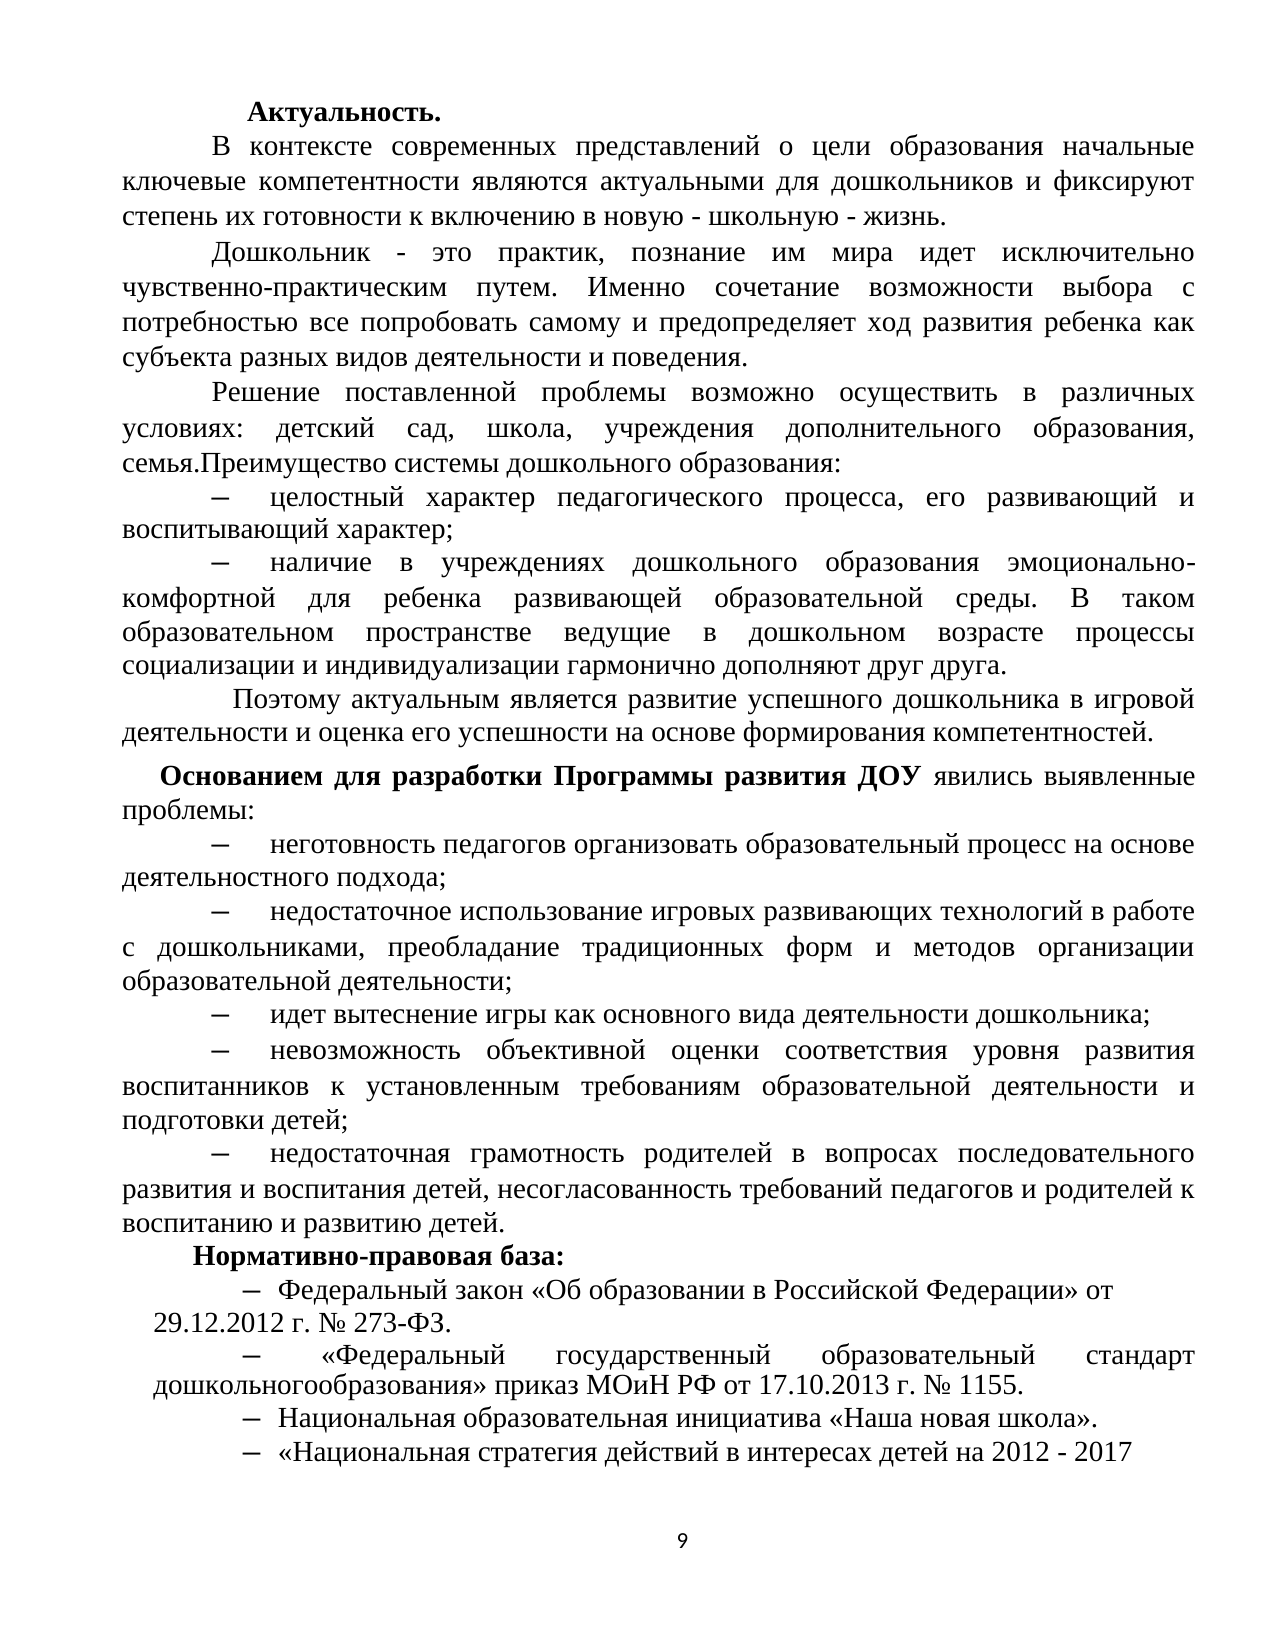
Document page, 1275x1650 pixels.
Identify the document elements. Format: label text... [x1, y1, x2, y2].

text — «Национальная стратегия действий в интересах детей на 2012 - 2017 [243, 1434, 1196, 1468]
list наличие в учреждениях дошкольного образования эмоциональнокомфортной для ребенка развивающей образовательной среды. В таком образовательном пространстве ведущие в дошкольном возрасте процессы социализации и индивидуализации гармонично дополняют друг друга. [122, 544, 1196, 681]
text Актуальность. [247, 94, 1196, 128]
list недостаточное использование игровых развивающих технологий в работе с дошкольниками, преобладание традиционных форм и методов организации образовательной деятельности; [122, 893, 1196, 996]
text 29.12.2012 г. № 273-ФЗ. [103, 1308, 1196, 1339]
text — «Федеральный государственный образовательный стандарт дошкольногообразования» приказ МОиН РФ от 17.10.2013 г. № 1155. [153, 1339, 1196, 1401]
text Дошкольник - это практик, познание им мира идет исключительно чувственно-практическим путем. Именно сочетание возможности выбора с потребностью все попробовать самому и предопределяет ход развития ребенка как субъекта разных видов деятельности и поведения. [122, 234, 1196, 373]
list невозможность объективной оценки соответствия уровня развития воспитанников к установленным требованиям образовательной деятельности и подготовки детей; [122, 1032, 1196, 1135]
list неготовность педагогов организовать образовательный процесс на основе деятельностного подхода; [122, 826, 1196, 893]
list целостный характер педагогического процесса, его развивающий и воспитывающий характер; [122, 480, 1196, 544]
text Основанием для разработки Программы развития ДОУ явились выявленные проблемы: [122, 758, 1196, 826]
text Решение поставленной проблемы возможно осуществить в различных условиях: детский сад, школа, учреждения дополнительного образования, семья.Преимущество системы дошкольного образования: [122, 374, 1196, 478]
text В контексте современных представлений о цели образования начальные ключевые компетентности являются актуальными для дошкольников и фиксируют степень их готовности к включению в новую - школьную - жизнь. [122, 128, 1196, 232]
list идет вытеснение игры как основного вида деятельности дошкольника; [211, 996, 1196, 1032]
text — Национальная образовательная инициатива «Наша новая школа». [153, 1401, 1196, 1434]
list недостаточная грамотность родителей в вопросах последовательного развития и воспитания детей, несогласованность требований педагогов и родителей к воспитанию и развитию детей. [122, 1135, 1196, 1238]
text — Федеральный закон «Об образовании в Российской Федерации» от [243, 1272, 1196, 1308]
text Нормативно-правовая база: [103, 1238, 1196, 1272]
text Поэтому актуальным является развитие успешного дошкольника в игровой деятельности и оценка его успешности на основе формирования компетентностей. [122, 681, 1196, 748]
